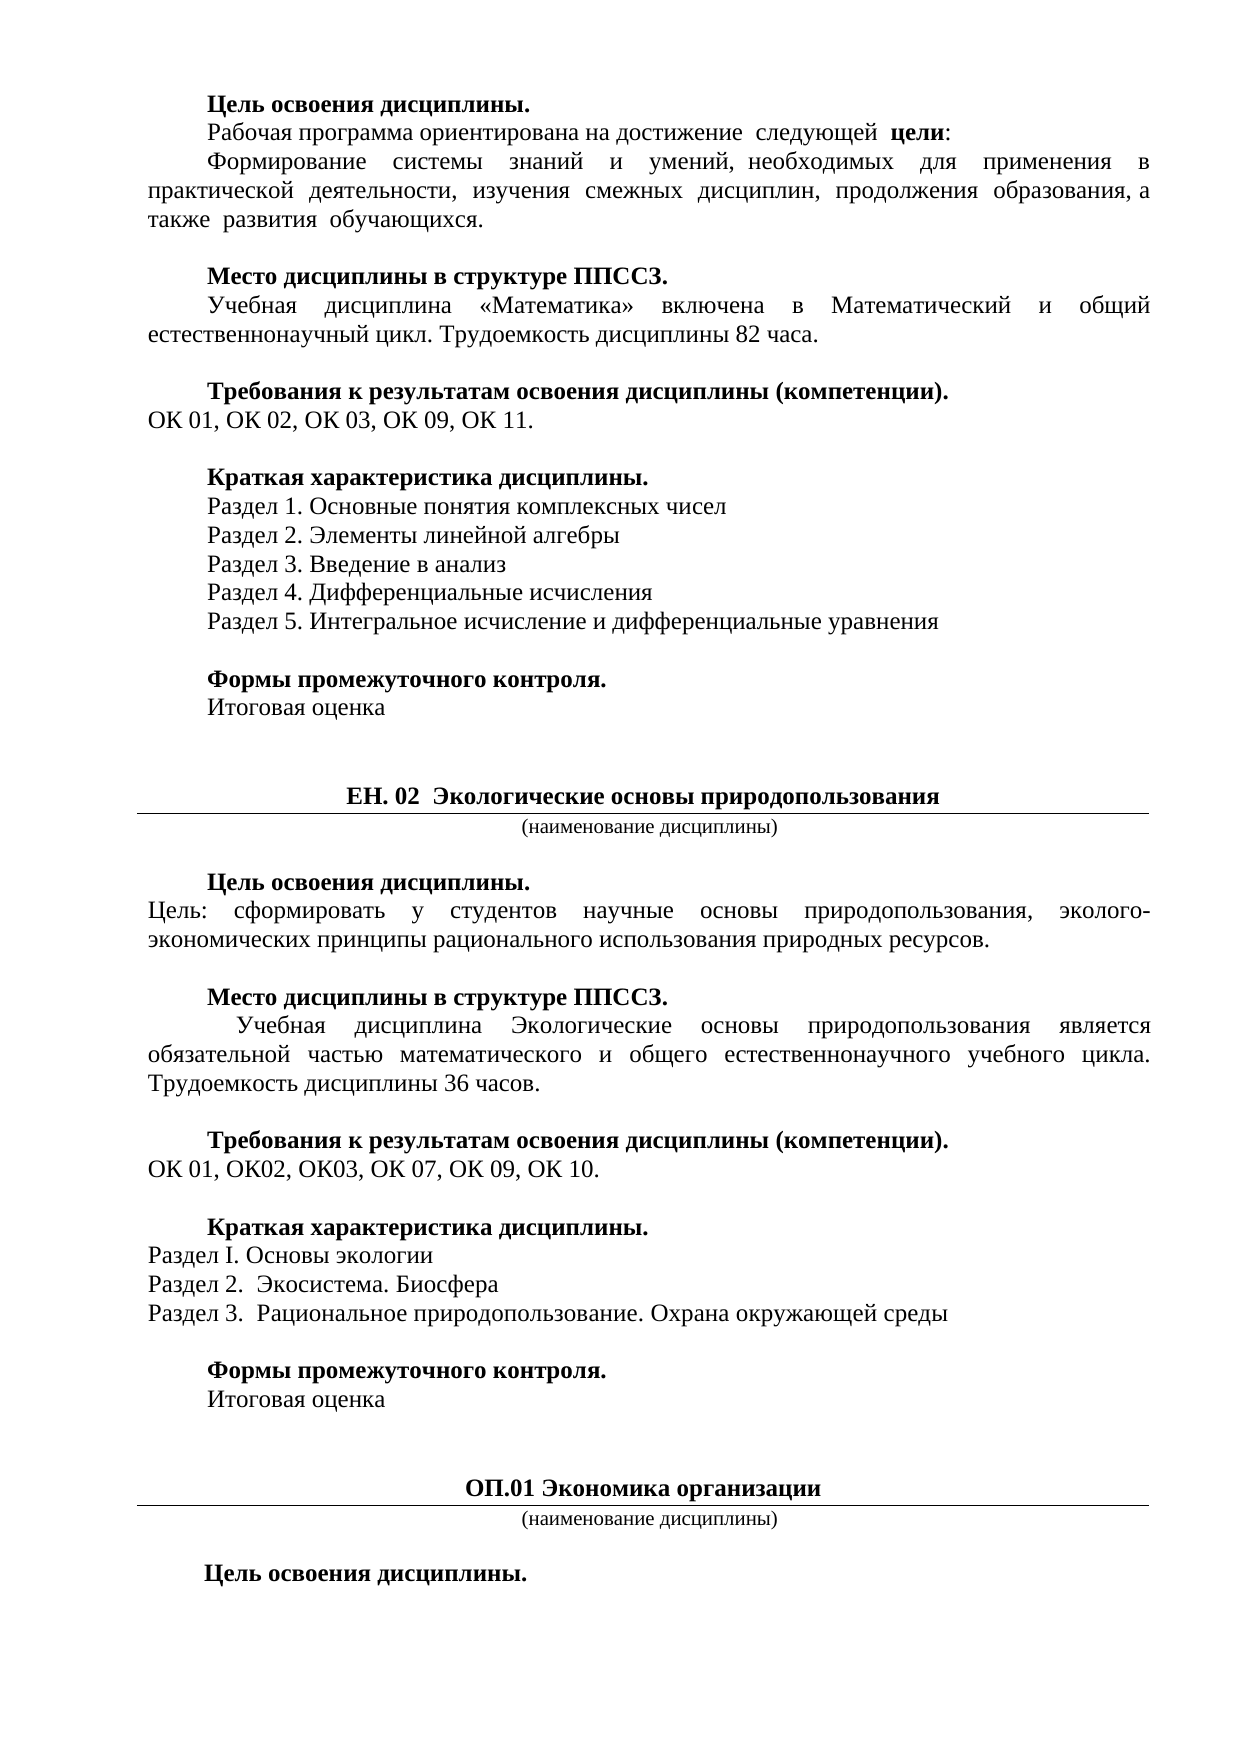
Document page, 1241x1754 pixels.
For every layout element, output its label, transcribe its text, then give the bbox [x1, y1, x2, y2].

text Итоговая оценка [148, 692, 1152, 721]
table_header ЕН. 02 Экологические основы природопользования [137, 779, 1149, 813]
text Цель освоения дисциплины. [148, 1558, 1152, 1587]
text Раздел 4. Дифференциальные исчисления [148, 577, 1152, 606]
text Раздел 2. Элементы линейной алгебры [148, 520, 1152, 549]
text Цель освоения дисциплины. [148, 867, 1152, 895]
text (наименование дисциплины) [148, 1506, 1152, 1530]
text ОК 01, ОК 02, ОК 03, ОК 09, ОК 11. [148, 405, 1152, 434]
text Раздел 2. Экосистема. Биосфера [148, 1269, 1152, 1298]
text Цель: сформировать у студентов научные основы природопользования, эколого-экономических принципы рационального использования природных ресурсов. [148, 895, 1152, 953]
text Цель освоения дисциплины. [148, 89, 1152, 117]
text Учебная дисциплина «Математика» включена в Математический и общий естественнонаучный цикл. Трудоемкость дисциплины 82 часа. [148, 290, 1152, 347]
text ОК 01, ОК02, ОК03, ОК 07, ОК 09, ОК 10. [148, 1154, 1152, 1183]
text Требования к результатам освоения дисциплины (компетенции). [148, 1125, 1152, 1154]
text Формирование системы знаний и умений, необходимых для применения в практической деятельности, изучения смежных дисциплин, продолжения образования, а также развития обучающихся. [148, 146, 1152, 232]
text Раздел 5. Интегральное исчисление и дифференциальные уравнения [148, 606, 1152, 635]
text Формы промежуточного контроля. [148, 664, 1152, 692]
text Раздел 3. Рациональное природопользование. Охрана окружающей среды [148, 1298, 1152, 1327]
text (наименование дисциплины) [148, 814, 1152, 838]
text Место дисциплины в структуре ППССЗ. [148, 261, 1152, 290]
text Формы промежуточного контроля. [148, 1355, 1152, 1384]
table_header ОП.01 Экономика организации [137, 1470, 1149, 1504]
text Раздел I. Основы экологии [148, 1240, 1152, 1269]
text Требования к результатам освоения дисциплины (компетенции). [148, 376, 1152, 405]
text Краткая характеристика дисциплины. [148, 1212, 1152, 1240]
text Раздел 1. Основные понятия комплексных чисел [148, 491, 1152, 520]
text Раздел 3. Введение в анализ [148, 549, 1152, 577]
text Итоговая оценка [148, 1384, 1152, 1413]
text Рабочая программа ориентирована на достижение следующей цели: [148, 117, 1152, 146]
text Краткая характеристика дисциплины. [148, 462, 1152, 491]
text Место дисциплины в структуре ППССЗ. [148, 982, 1152, 1010]
text Учебная дисциплина Экологические основы природопользования является обязательной частью математического и общего естественнонаучного учебного цикла. Трудоемкость дисциплины 36 часов. [148, 1010, 1152, 1097]
